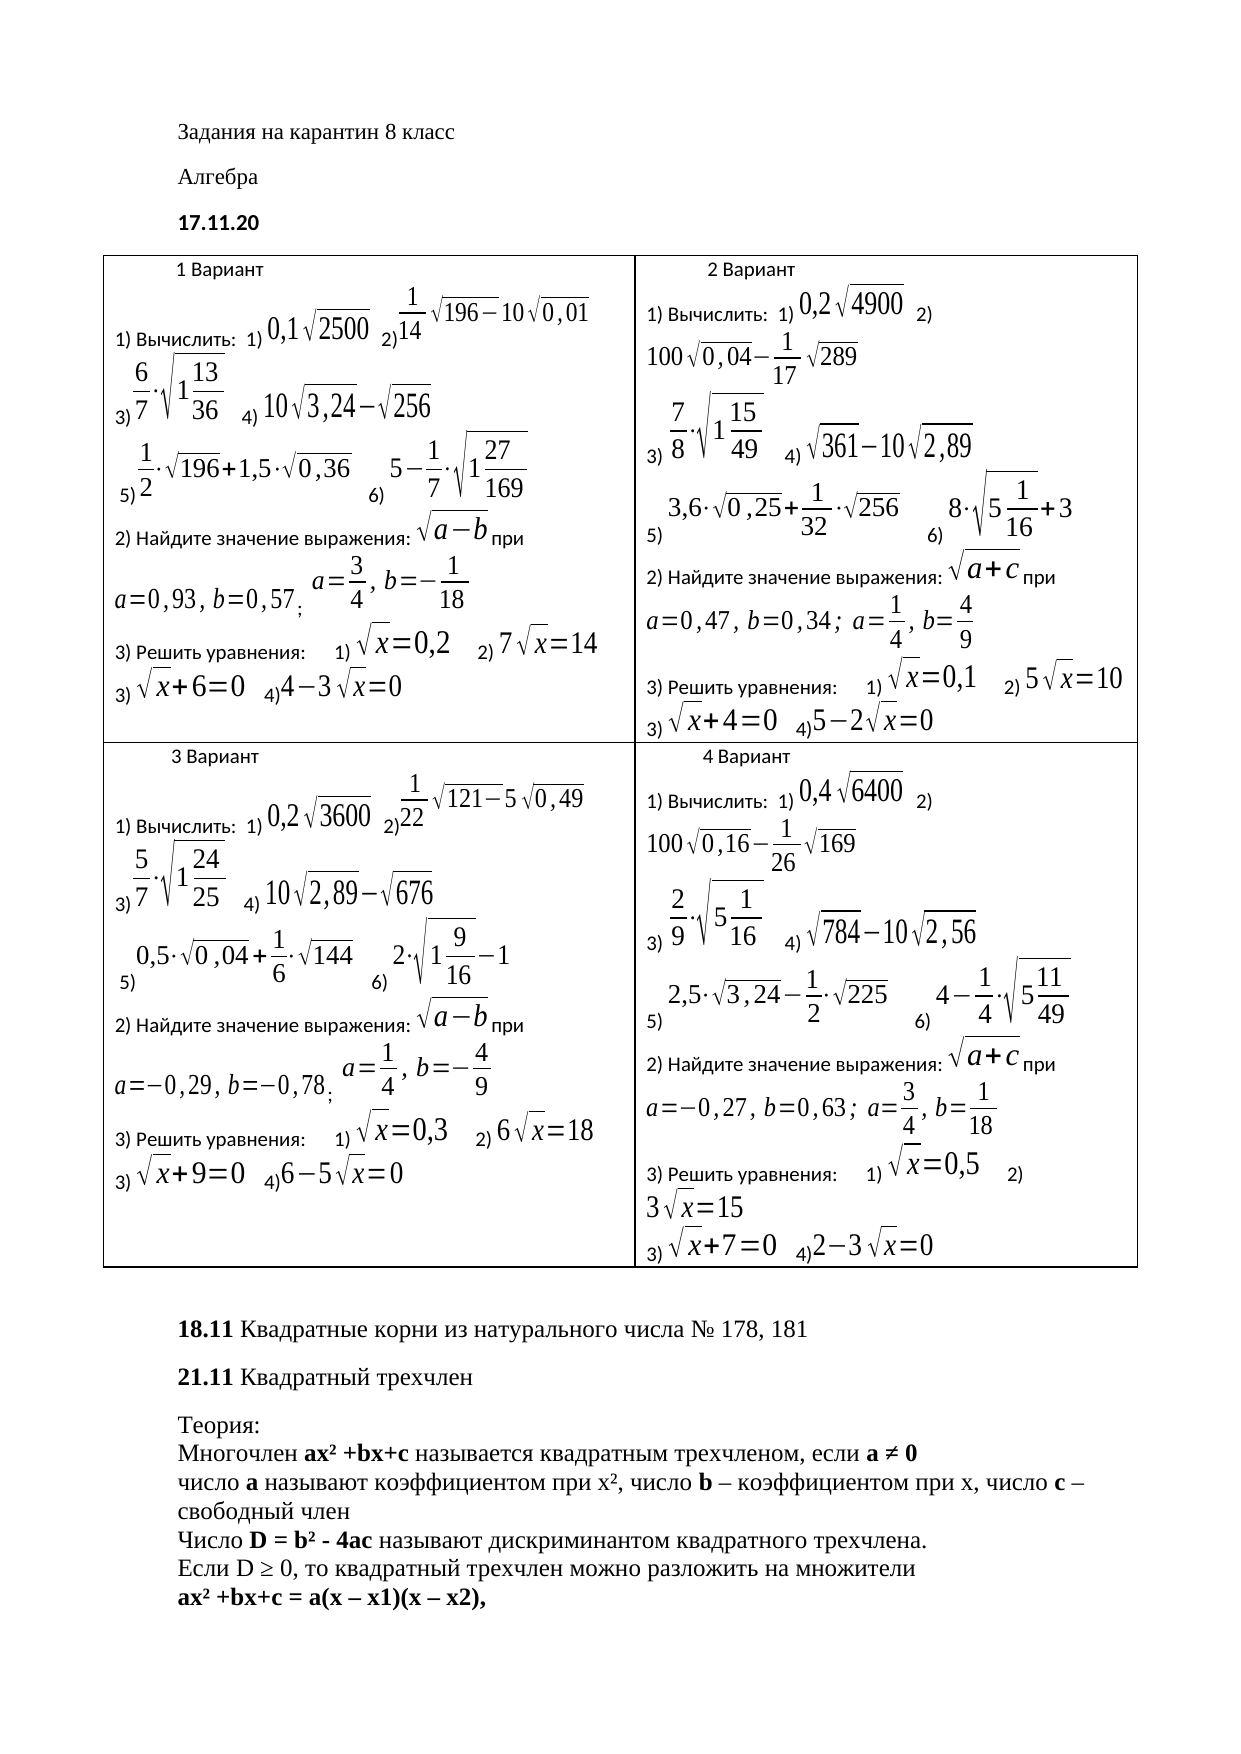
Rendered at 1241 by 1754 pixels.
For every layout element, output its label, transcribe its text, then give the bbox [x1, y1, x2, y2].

text Алгебра [177, 163, 1152, 189]
text число а называют коэффициентом при х², число b – коэффициентом при х, число с – свободный член [177, 1467, 1152, 1525]
text Многочлен ax² +bx+c называется квадратным трехчленом, если а ≠ 0 [177, 1438, 1152, 1467]
table_cell 4 Вариант 1) Вычислить: 1) 2) 3) 4) 5) 6) 2) Найдите значение выражения: при 3) Решить уравнения: 1) 2) 3) 4) [636, 743, 1137, 1266]
text Теория: [177, 1410, 1152, 1438]
text Если D ≥ 0, то квадратный трехчлен можно разложить на множители [177, 1553, 1152, 1582]
table_header 1 Вариант 1) Вычислить: 1) 2) 3) 4) 5) 6) 2) Найдите значение выражения: при ; 3) Решить уравнения: 1) 2) 3) 4) [104, 256, 634, 742]
table_cell 3 Вариант 1) Вычислить: 1) 2) 3) 4) 5) 6) 2) Найдите значение выражения: при ; 3) Решить уравнения: 1) 2) 3) 4) [104, 743, 634, 1266]
text Число D = b² - 4ac называют дискриминантом квадратного трехчлена. [177, 1525, 1152, 1553]
text Задания на карантин 8 класс [177, 118, 1152, 144]
text ax² +bx+c = а(х – х1)(х – х2), [177, 1582, 1152, 1611]
table_header 2 Вариант 1) Вычислить: 1) 2) 3) 4) 5) 6) 2) Найдите значение выражения: при 3) Решить уравнения: 1) 2) 3) 4) [636, 256, 1137, 742]
text 18.11 Квадратные корни из натурального числа № 178, 181 [177, 1314, 1152, 1343]
text 17.11.20 [177, 208, 1152, 236]
text 21.11 Квадратный трехчлен [177, 1362, 1152, 1391]
